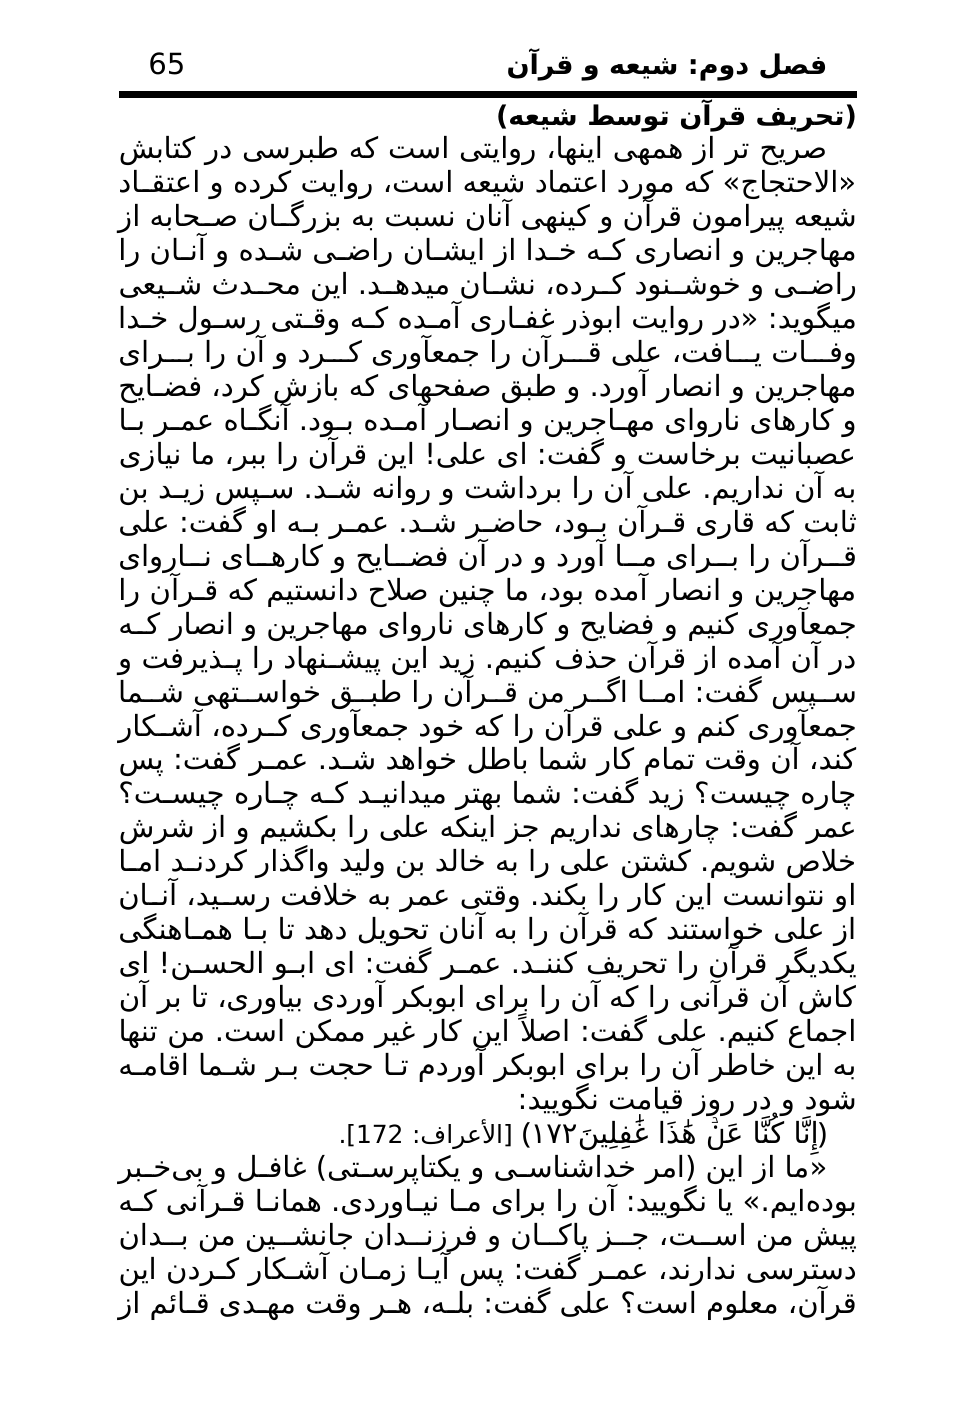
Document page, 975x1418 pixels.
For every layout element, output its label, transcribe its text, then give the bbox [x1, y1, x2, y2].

text ﴿إِنَّا كُنَّا عَنۡ هَٰذَا غَٰفِلِينَ١٧٢﴾ [الأعراف: 172]. [118, 1116, 857, 1150]
text (تحریف قرآن توسط شیعه) [118, 100, 857, 132]
text صریح تر از همه‎ی اینها، روایتی است که طبرسی در کتابش «الاحتجاج» که مورد اعتماد شیعه است، روایت کرده و اعتقاد شیعه پیرامون قرآن و کینه‎ی آنان نسبت به بزرگان صحابه از مهاجرین و انصاری که خدا از ایشان راضی شده و آنان را راضی و خوشنود کرده، نشان می‎دهد. این محدث شیعی می‎گوید: «در روایت ابوذر غفاری آمده که وقتی رسول خدا وفات یافت، علی قرآن را جمع‎آوری کرد و آن را برای مهاجرین و انصار آورد. و طبق صفحه‎ای که بازش کرد، فضایح و کارهای ناروای مهاجرین و انصار آمده بود. آنگاه عمر با عصبانیت برخاست و گفت: ای علی! این قرآن را ببر، ما نیازی به آن نداریم. علی آن را برداشت و روانه شد. سپس زید بن ثابت که قاری قرآن بود، حاضر شد. عمر به او گفت: علی قرآن را برای ما آورد و در آن فضایح و کارهای ناروای مهاجرین و انصار آمده بود، ما چنین صلاح دانستیم که قرآن را جمع‎آوری کنیم و فضایح و کارهای ناروای مهاجرین و انصار که در آن آمده از قرآن حذف کنیم. زید این پیشنهاد را پذیرفت و سپس گفت: اما اگر من قرآن را طبق خواسته‎ی شما جمع‎آوری کنم و علی قرآن را که خود جمع‎آوری کرده، آشکار کند، آن وقت تمام کار شما باطل خواهد شد. عمر گفت: پس چاره چیست؟ زید گفت: شما بهتر می‎دانید که چاره چیست؟ عمر گفت: چاره‎ای نداریم جز اینکه علی را بکشیم و از شرش خلاص شویم. کشتن علی را به خالد بن ولید واگذار کردند اما او نتوانست این کار را بکند. وقتی عمر به خلافت رسید، آنان از علی خواستند که قرآن را به آنان تحویل دهد تا با هماهنگی یکدیگر قرآن را تحریف کنند. عمر گفت: ای ابو الحسن! ای کاش آن قرآنی را که آن را برای ابوبکر آوردی بیاوری، تا بر آن اجماع کنیم. علی گفت: اصلاً این کار غیر ممکن است. من تنها به این خاطر آن را برای ابوبکر آوردم تا حجت بر شما اقامه شود و در روز قیامت نگویید: [118, 132, 857, 1116]
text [118, 1150, 857, 1320]
